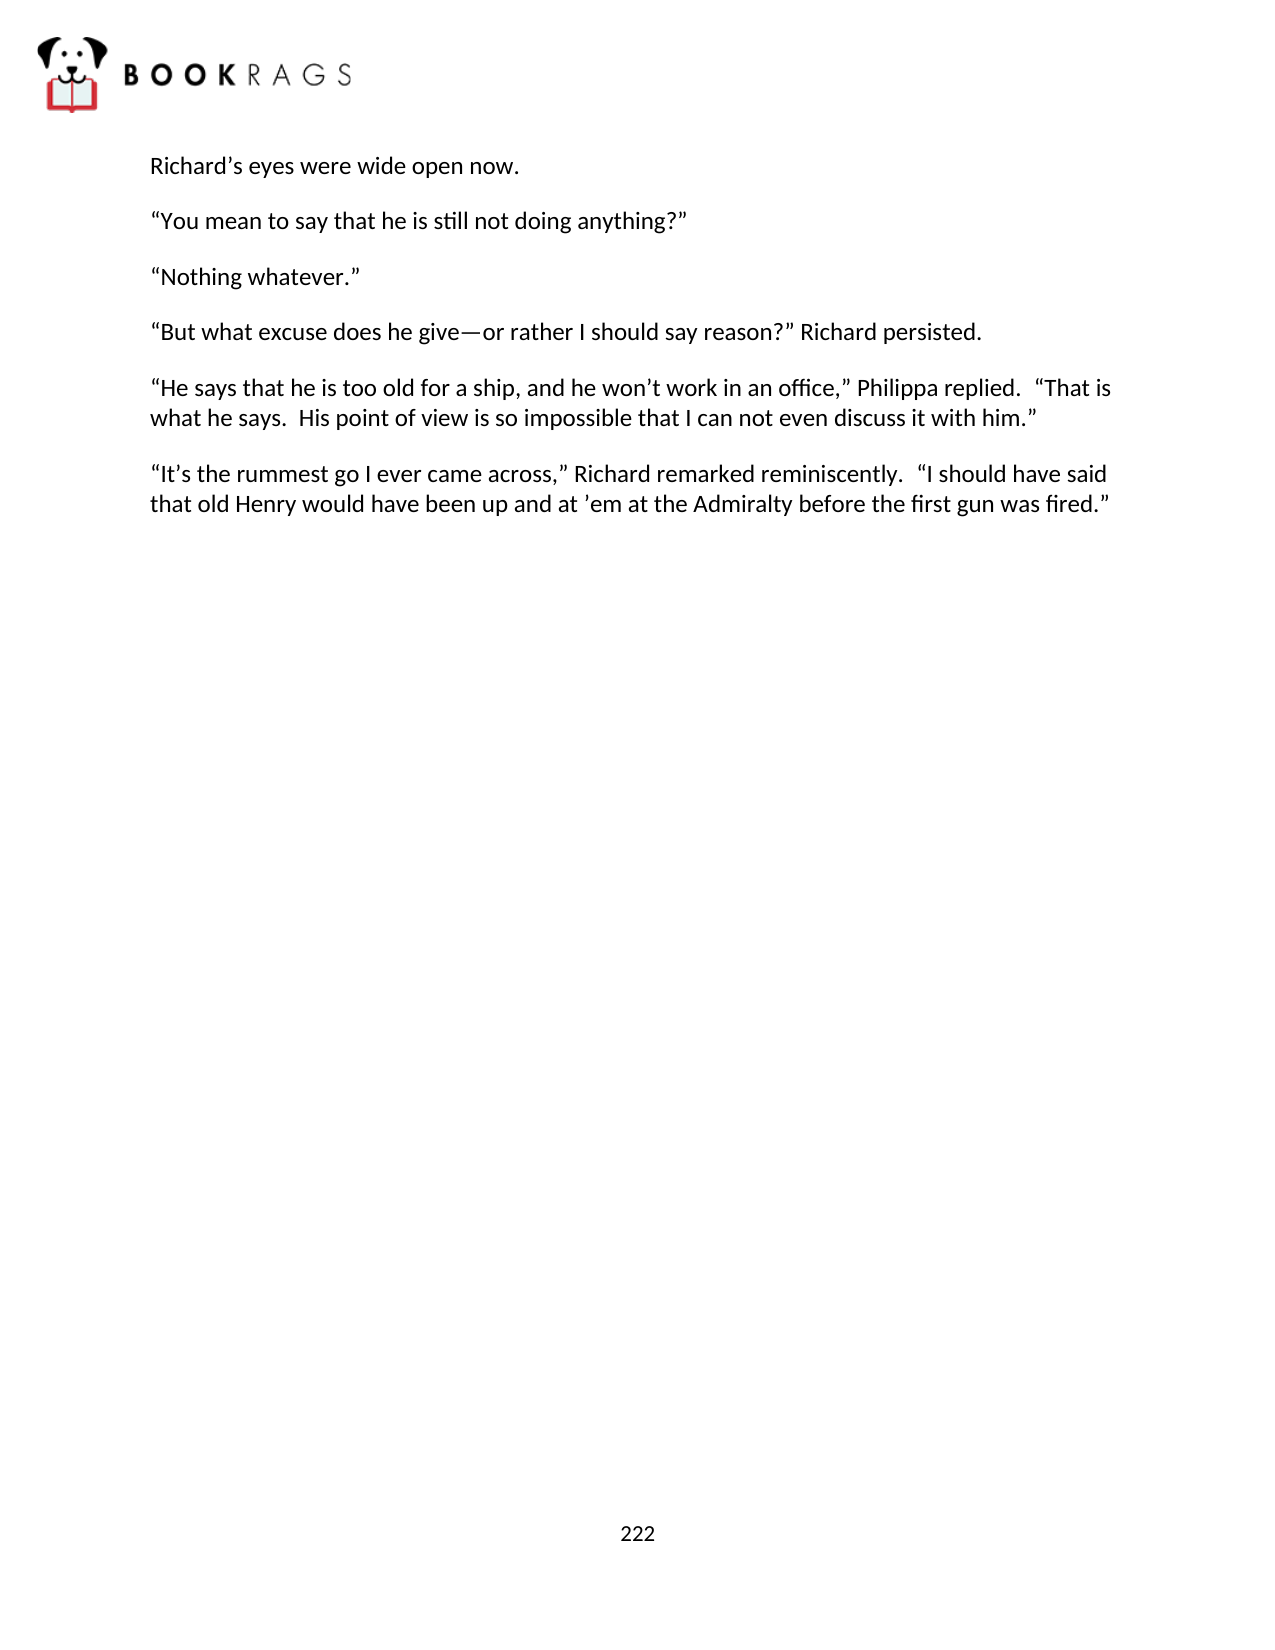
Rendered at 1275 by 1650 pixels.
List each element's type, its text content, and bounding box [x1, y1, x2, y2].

text “You mean to say that he is still not doing anything?” [150, 206, 1125, 236]
text “He says that he is too old for a ship, and he won’t work in an office,” Philippa replied. “That is what he says. His point of view is so impossible that I can not even discuss it with him.” [150, 372, 1125, 433]
text “But what excuse does he give—­or rather I should say reason?” Richard persisted. [150, 317, 1125, 347]
text “It’s the rummest go I ever came across,” Richard remarked reminiscently. “I should have said that old Henry would have been up and at ’em at the Admiralty before the first gun was fired.” [150, 458, 1125, 519]
text Richard’s eyes were wide open now. [150, 150, 1125, 181]
text “Nothing whatever.” [150, 261, 1125, 292]
picture [37, 37, 351, 113]
